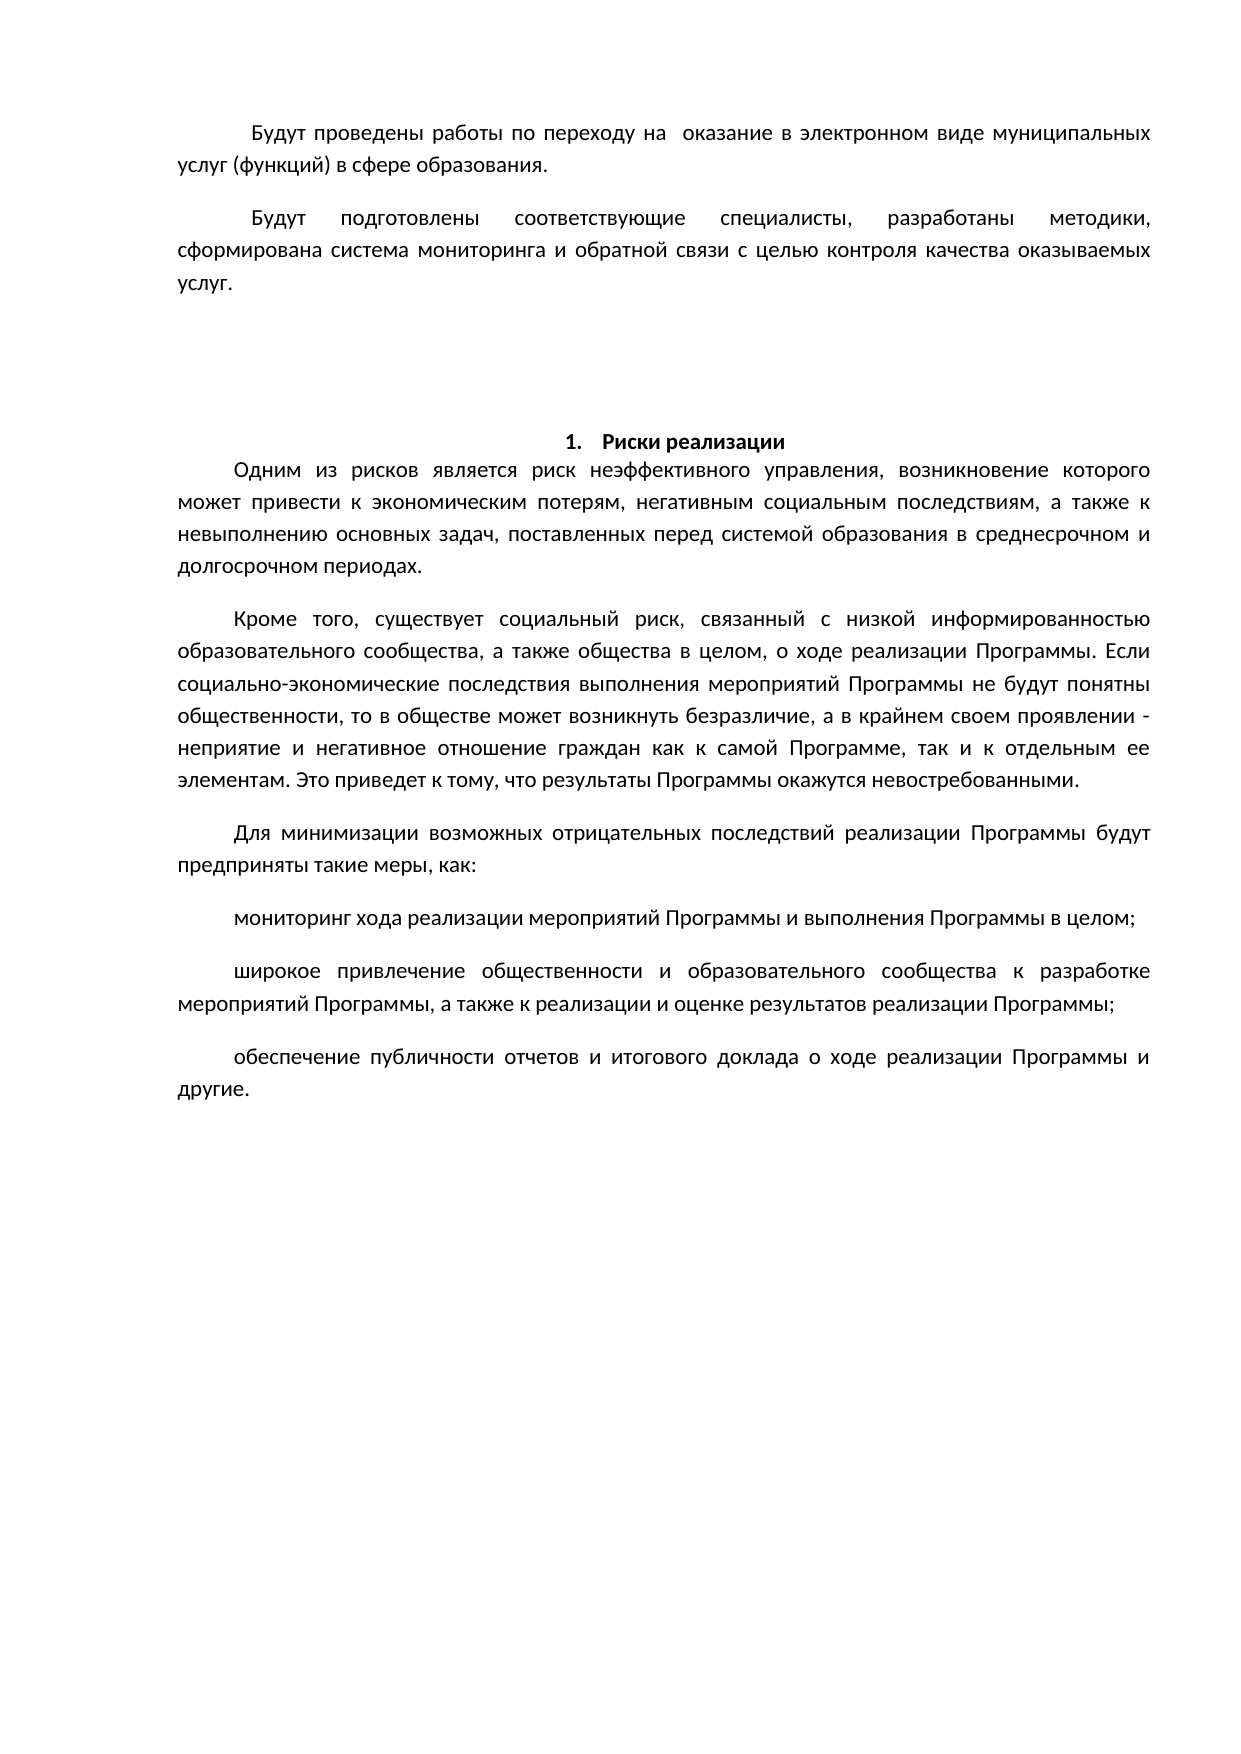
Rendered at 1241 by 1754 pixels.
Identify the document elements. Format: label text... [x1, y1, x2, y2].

text Одним из рисков является риск неэффективного управления, возникновение которого может привести к экономическим потерям, негативным социальным последствиям, а также к невыполнению основных задач, поставленных перед системой образования в среднесрочном и долгосрочном периодах. [177, 455, 1152, 579]
text мониторинг хода реализации мероприятий Программы и выполнения Программы в целом; [177, 903, 1152, 932]
list Риски реализации [215, 427, 1135, 455]
text обеспечение публичности отчетов и итогового доклада о ходе реализации Программы и другие. [177, 1042, 1152, 1102]
text Будут проведены работы по переходу на оказание в электронном виде муниципальных услуг (функций) в сфере образования. [177, 118, 1152, 178]
text широкое привлечение общественности и образовательного сообщества к разработке мероприятий Программы, а также к реализации и оценке результатов реализации Программы; [177, 957, 1152, 1017]
text Для минимизации возможных отрицательных последствий реализации Программы будут предприняты такие меры, как: [177, 818, 1152, 878]
text Кроме того, существует социальный риск, связанный с низкой информированностью образовательного сообщества, а также общества в целом, о ходе реализации Программы. Если социально-экономические последствия выполнения мероприятий Программы не будут понятны общественности, то в обществе может возникнуть безразличие, а в крайнем своем проявлении - неприятие и негативное отношение граждан как к самой Программе, так и к отдельным ее элементам. Это приведет к тому, что результаты Программы окажутся невостребованными. [177, 604, 1152, 793]
text Будут подготовлены соответствующие специалисты, разработаны методики, сформирована система мониторинга и обратной связи с целью контроля качества оказываемых услуг. [177, 203, 1152, 296]
